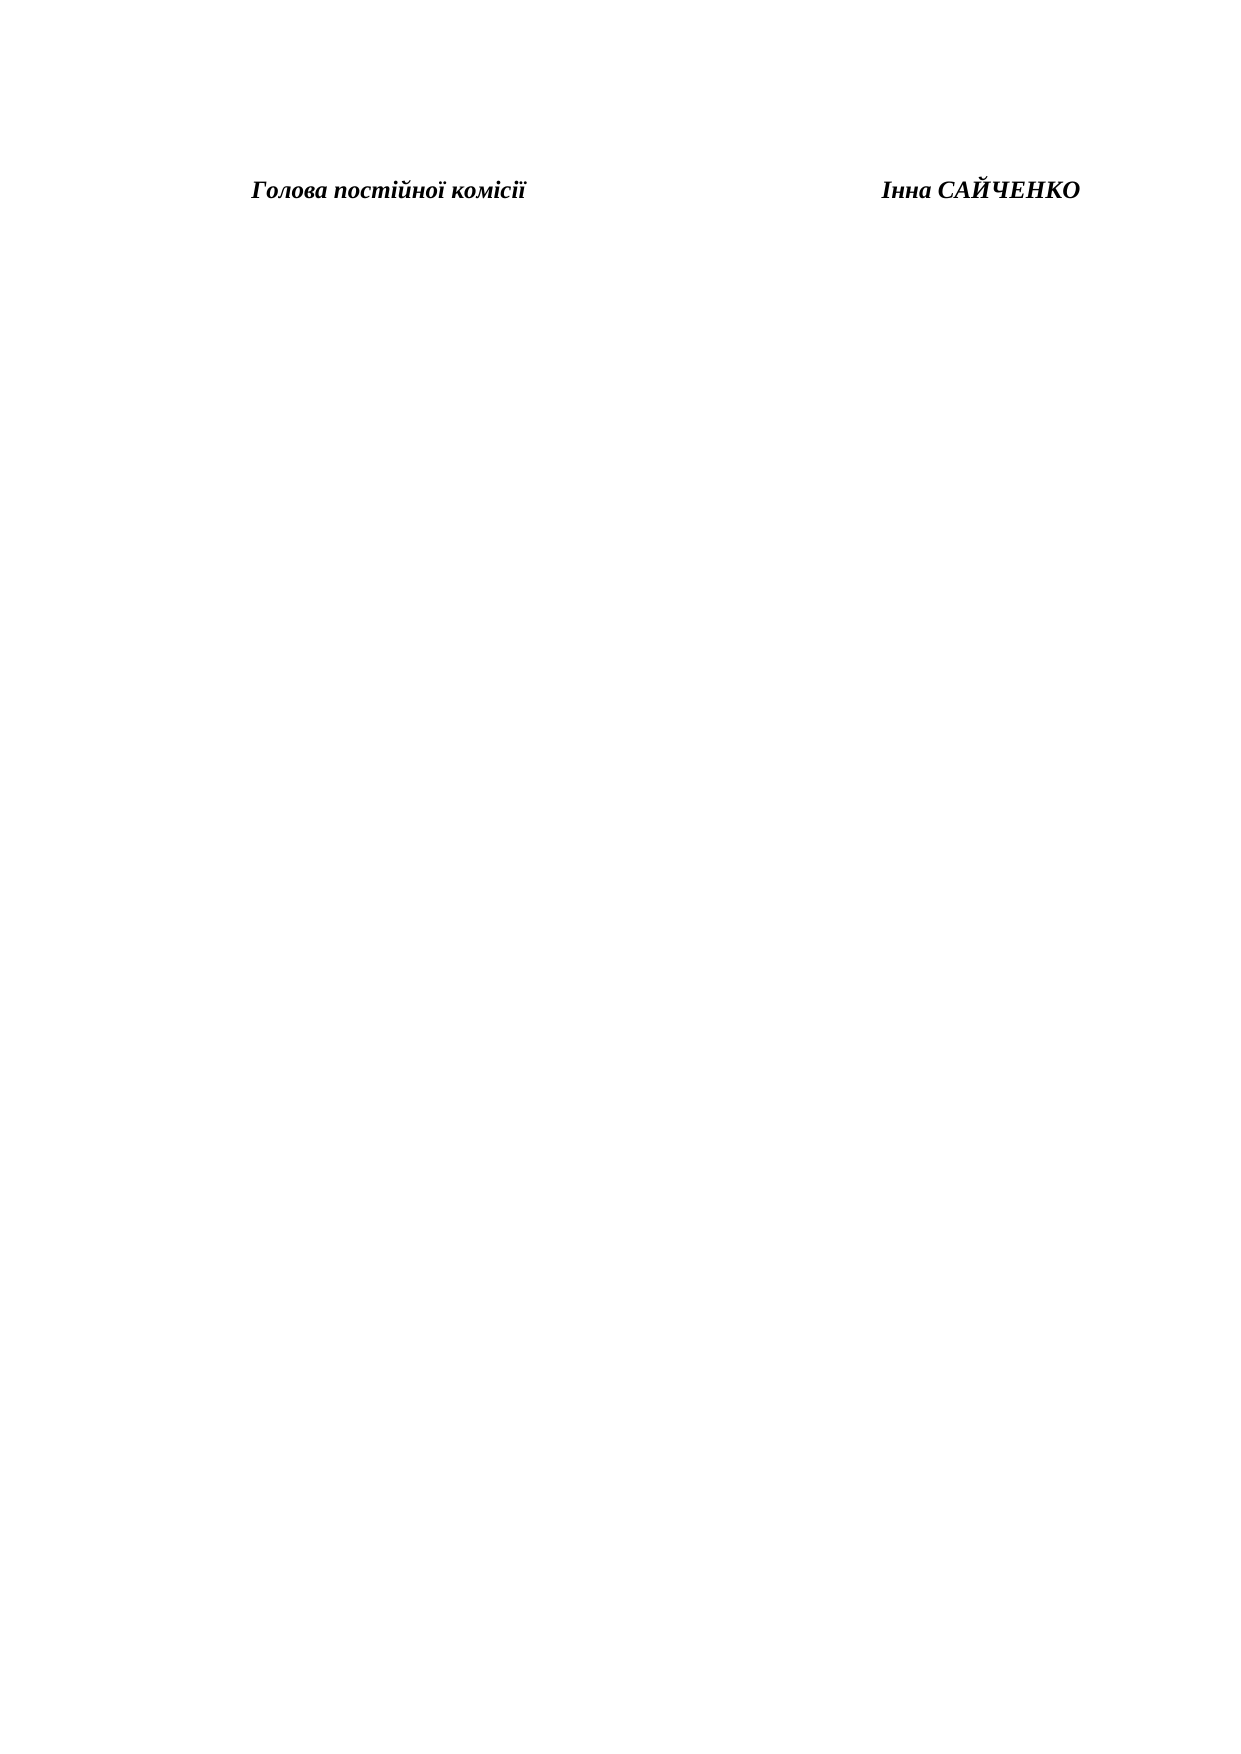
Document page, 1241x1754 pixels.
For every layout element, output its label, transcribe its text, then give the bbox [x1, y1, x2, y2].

text Голова постійної комісії Інна САЙЧЕНКО [177, 176, 1152, 204]
